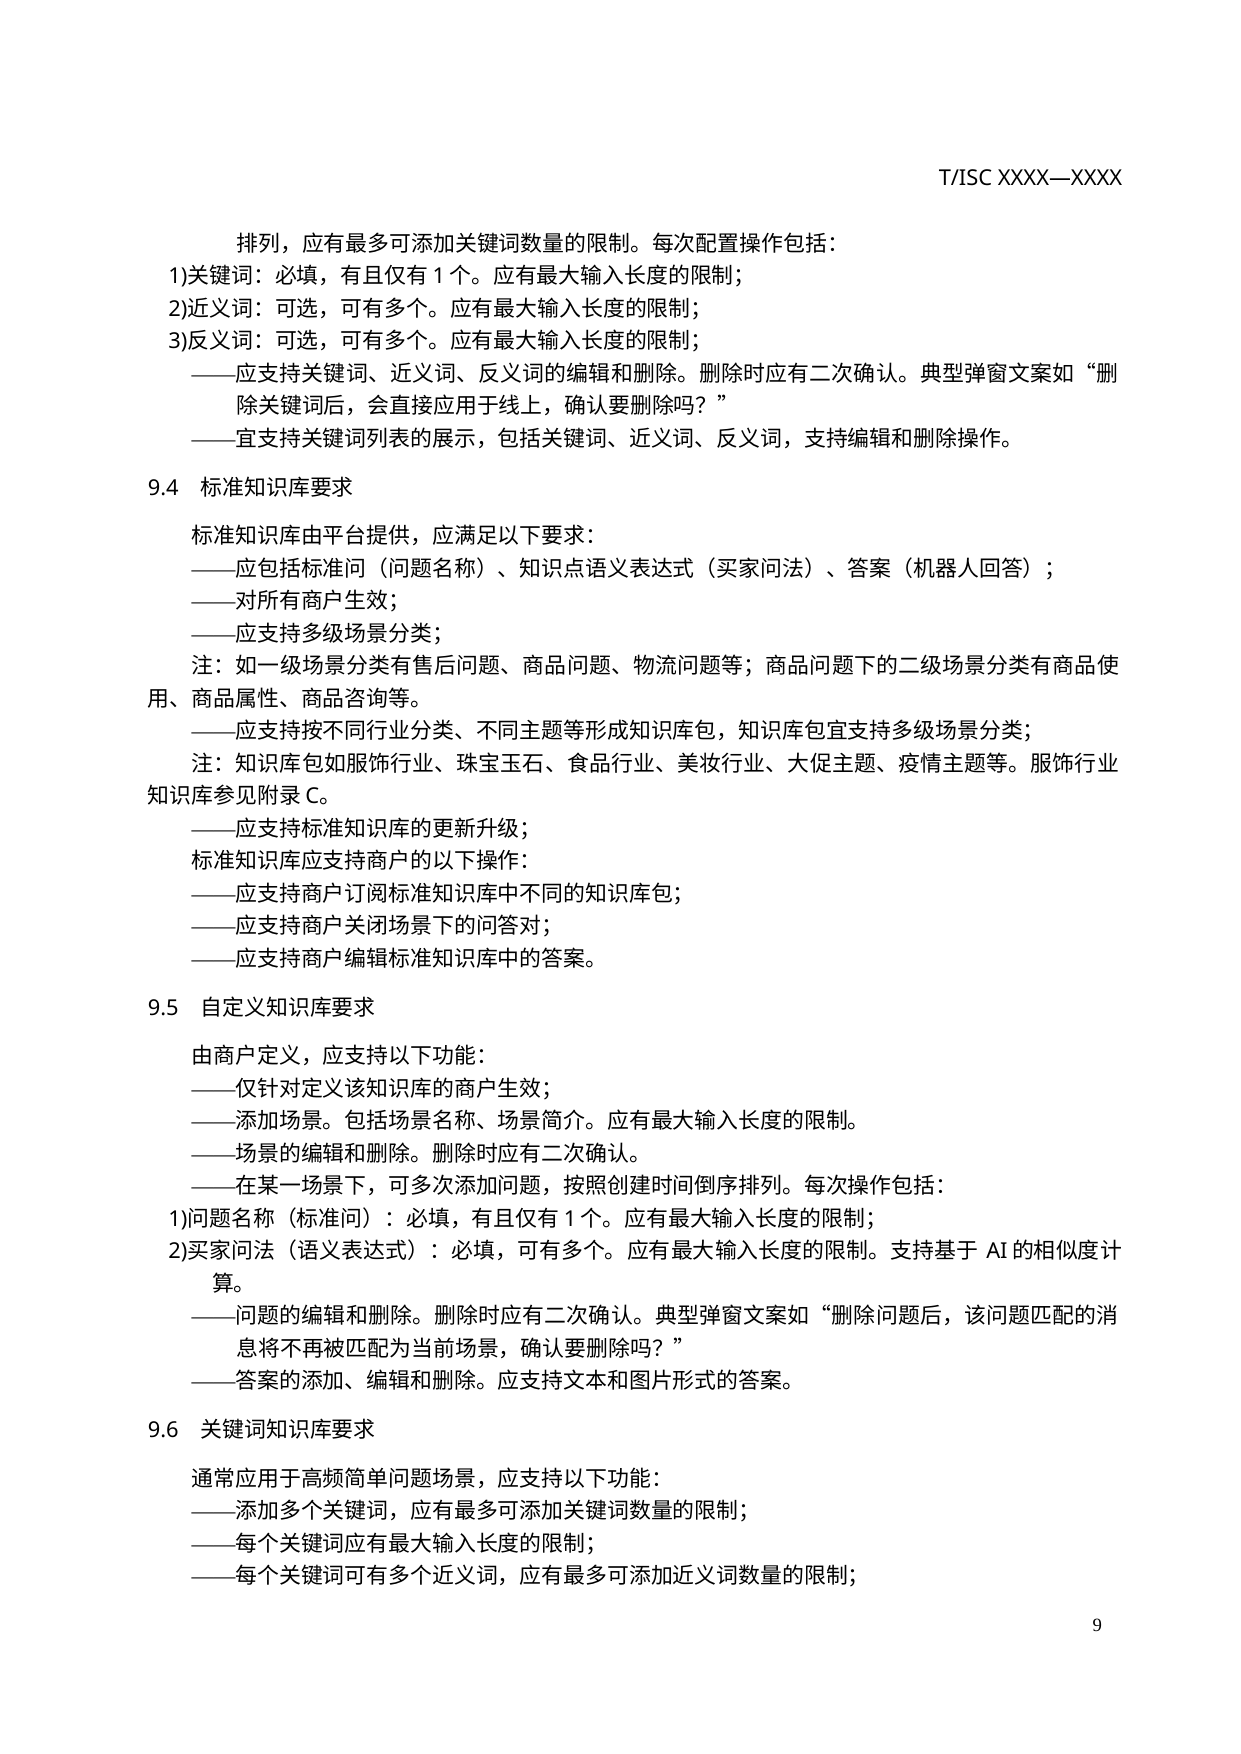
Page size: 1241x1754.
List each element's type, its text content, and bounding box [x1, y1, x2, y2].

text 注：知识库包如服饰行业、珠宝玉石、食品行业、美妆行业、大促主题、疫情主题等。服饰行业知识库参见附录C。 [148, 746, 1122, 811]
text ——问题的编辑和删除。删除时应有二次确认。典型弹窗文案如“删除问题后，该问题匹配的消息将不再被匹配为当前场景，确认要删除吗？” [191, 1298, 1122, 1363]
text ——应包括标准问（问题名称）、知识点语义表达式（买家问法）、答案（机器人回答）； [191, 551, 1122, 583]
list 关键词：必填，有且仅有1个。应有最大输入长度的限制； [168, 258, 1122, 291]
text 标准知识库要求 [148, 469, 1122, 502]
list 反义词：可选，可有多个。应有最大输入长度的限制； [168, 323, 1122, 356]
text 标准知识库应支持商户的以下操作： [148, 843, 1122, 876]
text 关键词知识库要求 [148, 1412, 1122, 1444]
text ——仅针对定义该知识库的商户生效； [191, 1071, 1122, 1103]
text ——宜支持关键词列表的展示，包括关键词、近义词、反义词，支持编辑和删除操作。 [191, 421, 1122, 453]
text 标准知识库由平台提供，应满足以下要求： [148, 518, 1122, 551]
text ——每个关键词应有最大输入长度的限制； [191, 1526, 1122, 1558]
text ——应支持按不同行业分类、不同主题等形成知识库包，知识库包宜支持多级场景分类； [191, 713, 1122, 746]
text 自定义知识库要求 [148, 989, 1122, 1022]
text ——应支持商户编辑标准知识库中的答案。 [191, 941, 1122, 973]
text ——应支持关键词、近义词、反义词的编辑和删除。删除时应有二次确认。典型弹窗文案如“删除关键词后，会直接应用于线上，确认要删除吗？” [191, 356, 1122, 421]
text ——答案的添加、编辑和删除。应支持文本和图片形式的答案。 [191, 1363, 1122, 1396]
text ——在某一场景下，可多次添加问题，按照创建时间倒序排列。每次操作包括： [191, 1168, 1122, 1201]
text ——宜支持针对场景，配置关键词的近义词和/或反义词。可多次添加关键词，按照创建时间倒序排列，应有最多可添加关键词数量的限制。每次配置操作包括： [191, 226, 1122, 258]
text ——应支持标准知识库的更新升级； [191, 811, 1122, 843]
text 注：如一级场景分类有售后问题、商品问题、物流问题等；商品问题下的二级场景分类有商品使用、商品属性、商品咨询等。 [148, 648, 1122, 713]
text ——应支持多级场景分类； [191, 616, 1122, 648]
text ——对所有商户生效； [191, 583, 1122, 616]
text ——添加多个关键词，应有最多可添加关键词数量的限制； [191, 1493, 1122, 1526]
list 近义词：可选，可有多个。应有最大输入长度的限制； [168, 291, 1122, 323]
text ——应支持商户订阅标准知识库中不同的知识库包； [191, 876, 1122, 908]
text ——应支持商户关闭场景下的问答对； [191, 908, 1122, 941]
text 通常应用于高频简单问题场景，应支持以下功能： [148, 1461, 1122, 1493]
text ——添加场景。包括场景名称、场景简介。应有最大输入长度的限制。 [191, 1103, 1122, 1136]
list 买家问法（语义表达式）：必填，可有多个。应有最大输入长度的限制。支持基于AI的相似度计算。 [168, 1233, 1122, 1298]
text ——每个关键词可有多个近义词，应有最多可添加近义词数量的限制； [191, 1558, 1122, 1591]
list 问题名称（标准问）：必填，有且仅有1个。应有最大输入长度的限制； [168, 1201, 1122, 1233]
text ——场景的编辑和删除。删除时应有二次确认。 [191, 1136, 1122, 1168]
text 由商户定义，应支持以下功能： [148, 1038, 1122, 1071]
